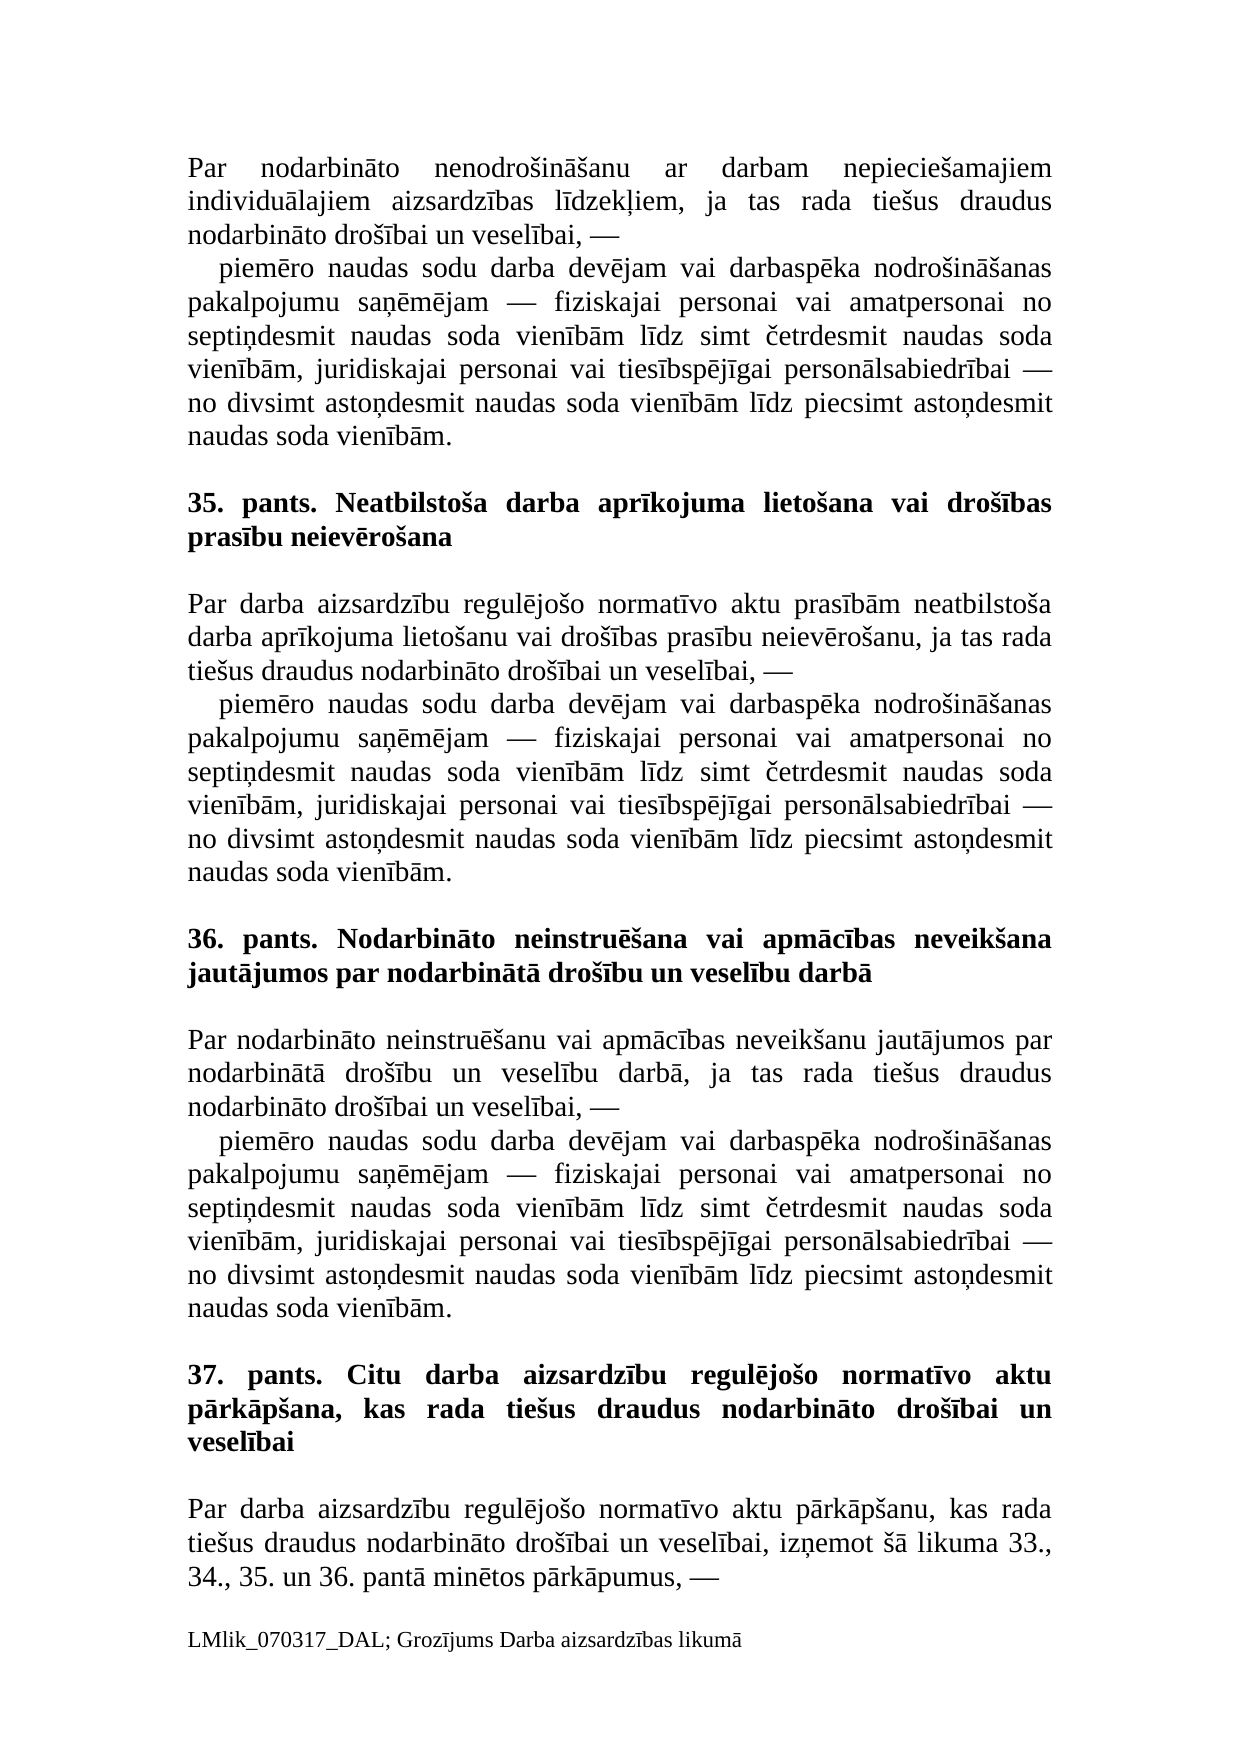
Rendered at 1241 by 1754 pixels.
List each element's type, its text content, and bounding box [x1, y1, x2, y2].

text 35. pants. Neatbilstoša darba aprīkojuma lietošana vai drošības prasību neievērošana [187, 485, 1053, 552]
text piemēro naudas sodu darba devējam vai darbaspēka nodrošināšanas pakalpojumu saņēmējam — fiziskajai personai vai amatpersonai no septiņdesmit naudas soda vienībām līdz simt četrdesmit naudas soda vienībām, juridiskajai personai vai tiesībspējīgai personālsabiedrībai — no divsimt astoņdesmit naudas soda vienībām līdz piecsimt astoņdesmit naudas soda vienībām. [187, 1123, 1053, 1324]
text piemēro naudas sodu darba devējam vai darbaspēka nodrošināšanas pakalpojumu saņēmējam — fiziskajai personai vai amatpersonai no septiņdesmit naudas soda vienībām līdz simt četrdesmit naudas soda vienībām, juridiskajai personai vai tiesībspējīgai personālsabiedrībai — no divsimt astoņdesmit naudas soda vienībām līdz piecsimt astoņdesmit naudas soda vienībām. [187, 251, 1053, 452]
text Par nodarbināto nenodrošināšanu ar darbam nepieciešamajiem individuālajiem aizsardzības līdzekļiem, ja tas rada tiešus draudus nodarbināto drošībai un veselībai, — [187, 150, 1053, 251]
text Par darba aizsardzību regulējošo normatīvo aktu pārkāpšanu, kas rada tiešus draudus nodarbināto drošībai un veselībai, izņemot šā likuma 33., 34., 35. un 36. pantā minētos pārkāpumus, — [187, 1492, 1053, 1592]
text Par darba aizsardzību regulējošo normatīvo aktu prasībām neatbilstoša darba aprīkojuma lietošanu vai drošības prasību neievērošanu, ja tas rada tiešus draudus nodarbināto drošībai un veselībai, — [187, 586, 1053, 687]
text Par nodarbināto neinstruēšanu vai apmācības neveikšanu jautājumos par nodarbinātā drošību un veselību darbā, ja tas rada tiešus draudus nodarbināto drošībai un veselībai, — [187, 1022, 1053, 1123]
text piemēro naudas sodu darba devējam vai darbaspēka nodrošināšanas pakalpojumu saņēmējam — fiziskajai personai vai amatpersonai no septiņdesmit naudas soda vienībām līdz simt četrdesmit naudas soda vienībām, juridiskajai personai vai tiesībspējīgai personālsabiedrībai — no divsimt astoņdesmit naudas soda vienībām līdz piecsimt astoņdesmit naudas soda vienībām. [187, 687, 1053, 888]
text 36. pants. Nodarbināto neinstruēšana vai apmācības neveikšana jautājumos par nodarbinātā drošību un veselību darbā [187, 921, 1053, 988]
text 37. pants. Citu darba aizsardzību regulējošo normatīvo aktu pārkāpšana, kas rada tiešus draudus nodarbināto drošībai un veselībai [187, 1357, 1053, 1458]
